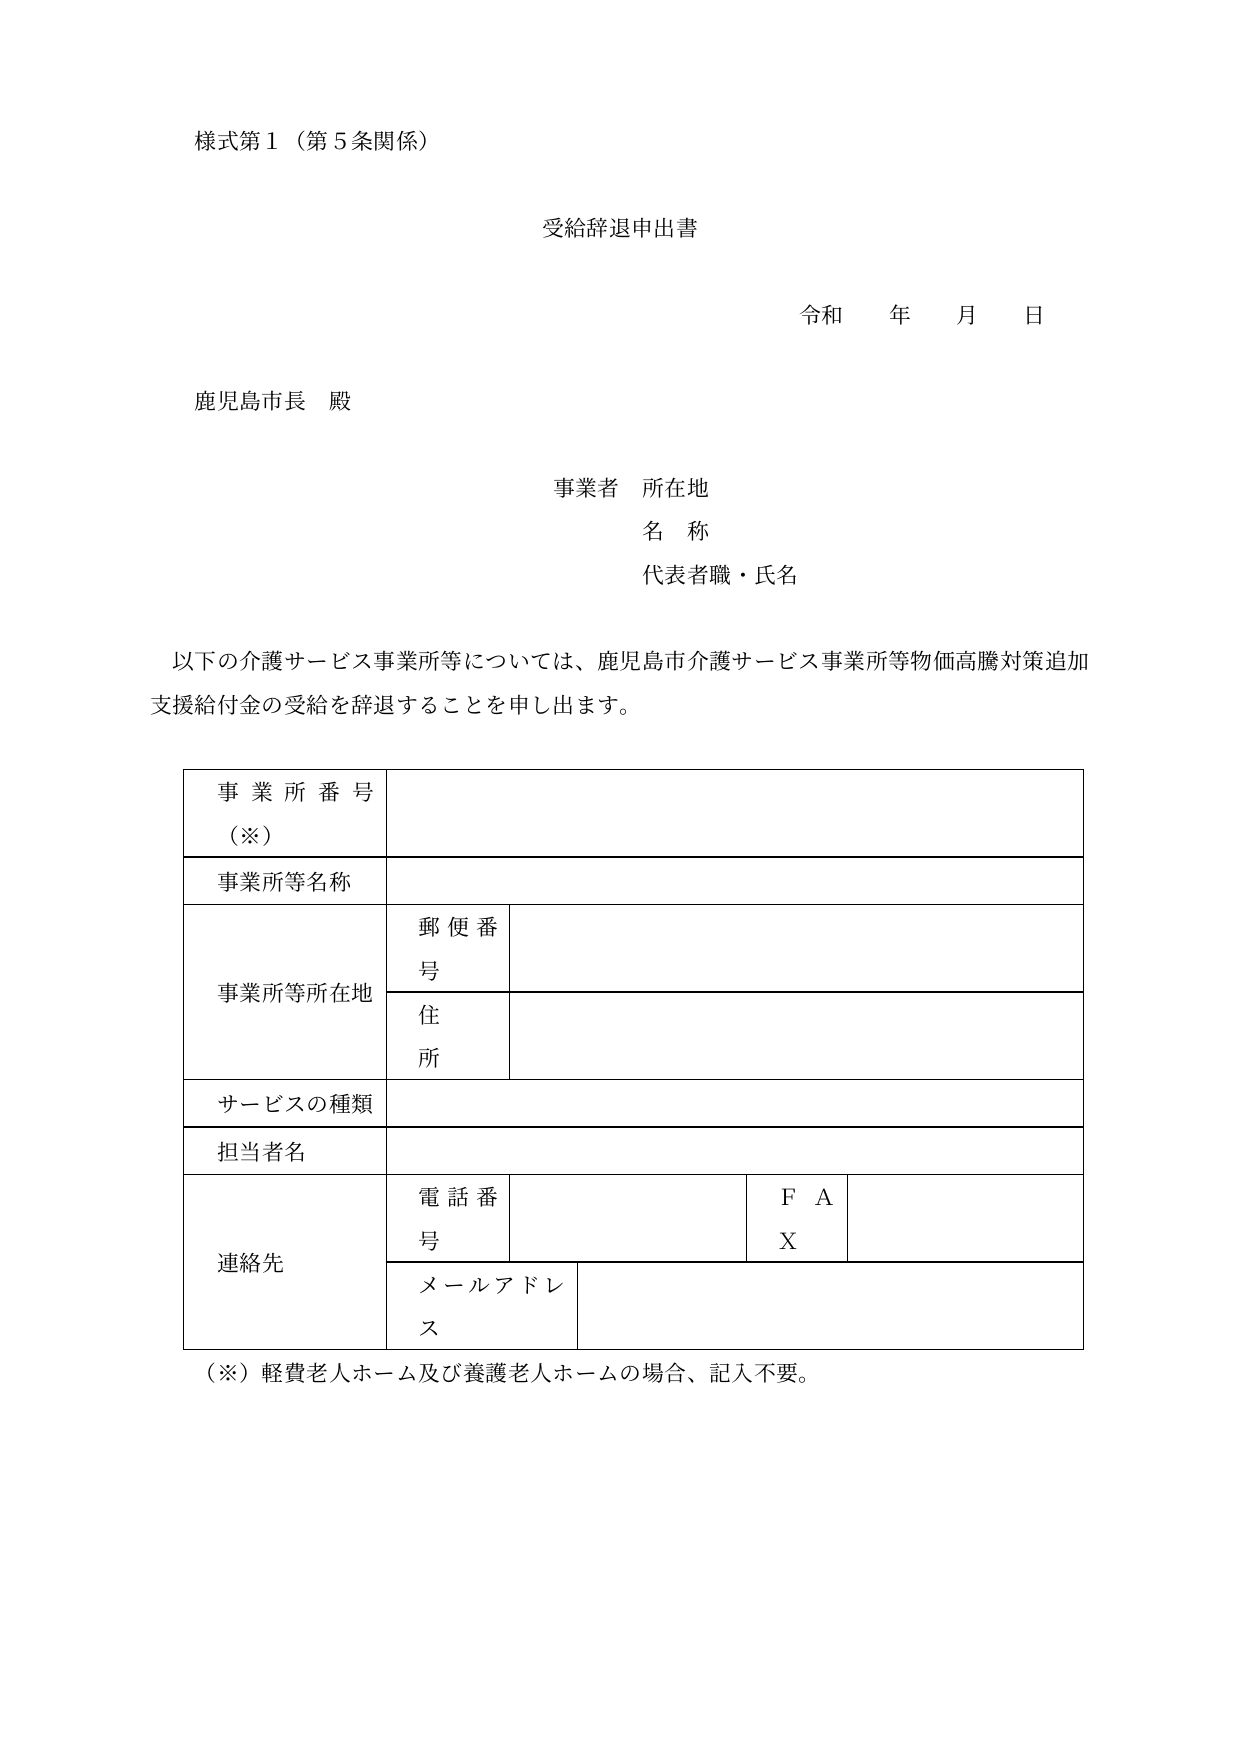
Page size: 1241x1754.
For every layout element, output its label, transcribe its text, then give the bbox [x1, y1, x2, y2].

table_cell [848, 1175, 1083, 1261]
table_cell 郵便番号 [387, 905, 509, 991]
table_cell [578, 1263, 1083, 1349]
text 受給辞退申出書 [150, 205, 1090, 249]
text 以下の介護サービス事業所等については、鹿児島市介護サービス事業所等物価高騰対策追加支援給付金の受給を辞退することを申し出ます。 [150, 639, 1090, 725]
text 名 称 [532, 509, 1090, 552]
table_cell 電話番号 [387, 1175, 509, 1261]
table_cell [510, 993, 1083, 1079]
table_cell ＦＡＸ [747, 1175, 847, 1261]
table_cell 連絡先 [184, 1175, 386, 1349]
table_cell 事業所等名称 [184, 858, 386, 904]
table_cell [510, 1175, 746, 1261]
table_header 事業所番号（※） [184, 770, 386, 856]
text 鹿児島市長 殿 [172, 379, 1090, 422]
text 様式第１（第５条関係） [172, 119, 1090, 162]
table_header [387, 770, 1083, 856]
text 令和 年 月 日 [780, 292, 1090, 335]
table_cell [387, 858, 1083, 904]
text 代表者職・氏名 [532, 552, 1090, 595]
table_cell [387, 1128, 1083, 1174]
table_cell [510, 905, 1083, 991]
table_cell 住 所 [387, 993, 509, 1079]
text 事業者 所在地 [532, 465, 1090, 509]
table_cell サービスの種類 [184, 1080, 386, 1126]
table_cell 事業所等所在地 [184, 905, 386, 1079]
table_cell メールアドレス [387, 1263, 577, 1349]
table_cell [387, 1080, 1083, 1126]
table_cell 担当者名 [184, 1128, 386, 1174]
text （※）軽費老人ホーム及び養護老人ホームの場合、記入不要。 [172, 1350, 1090, 1393]
